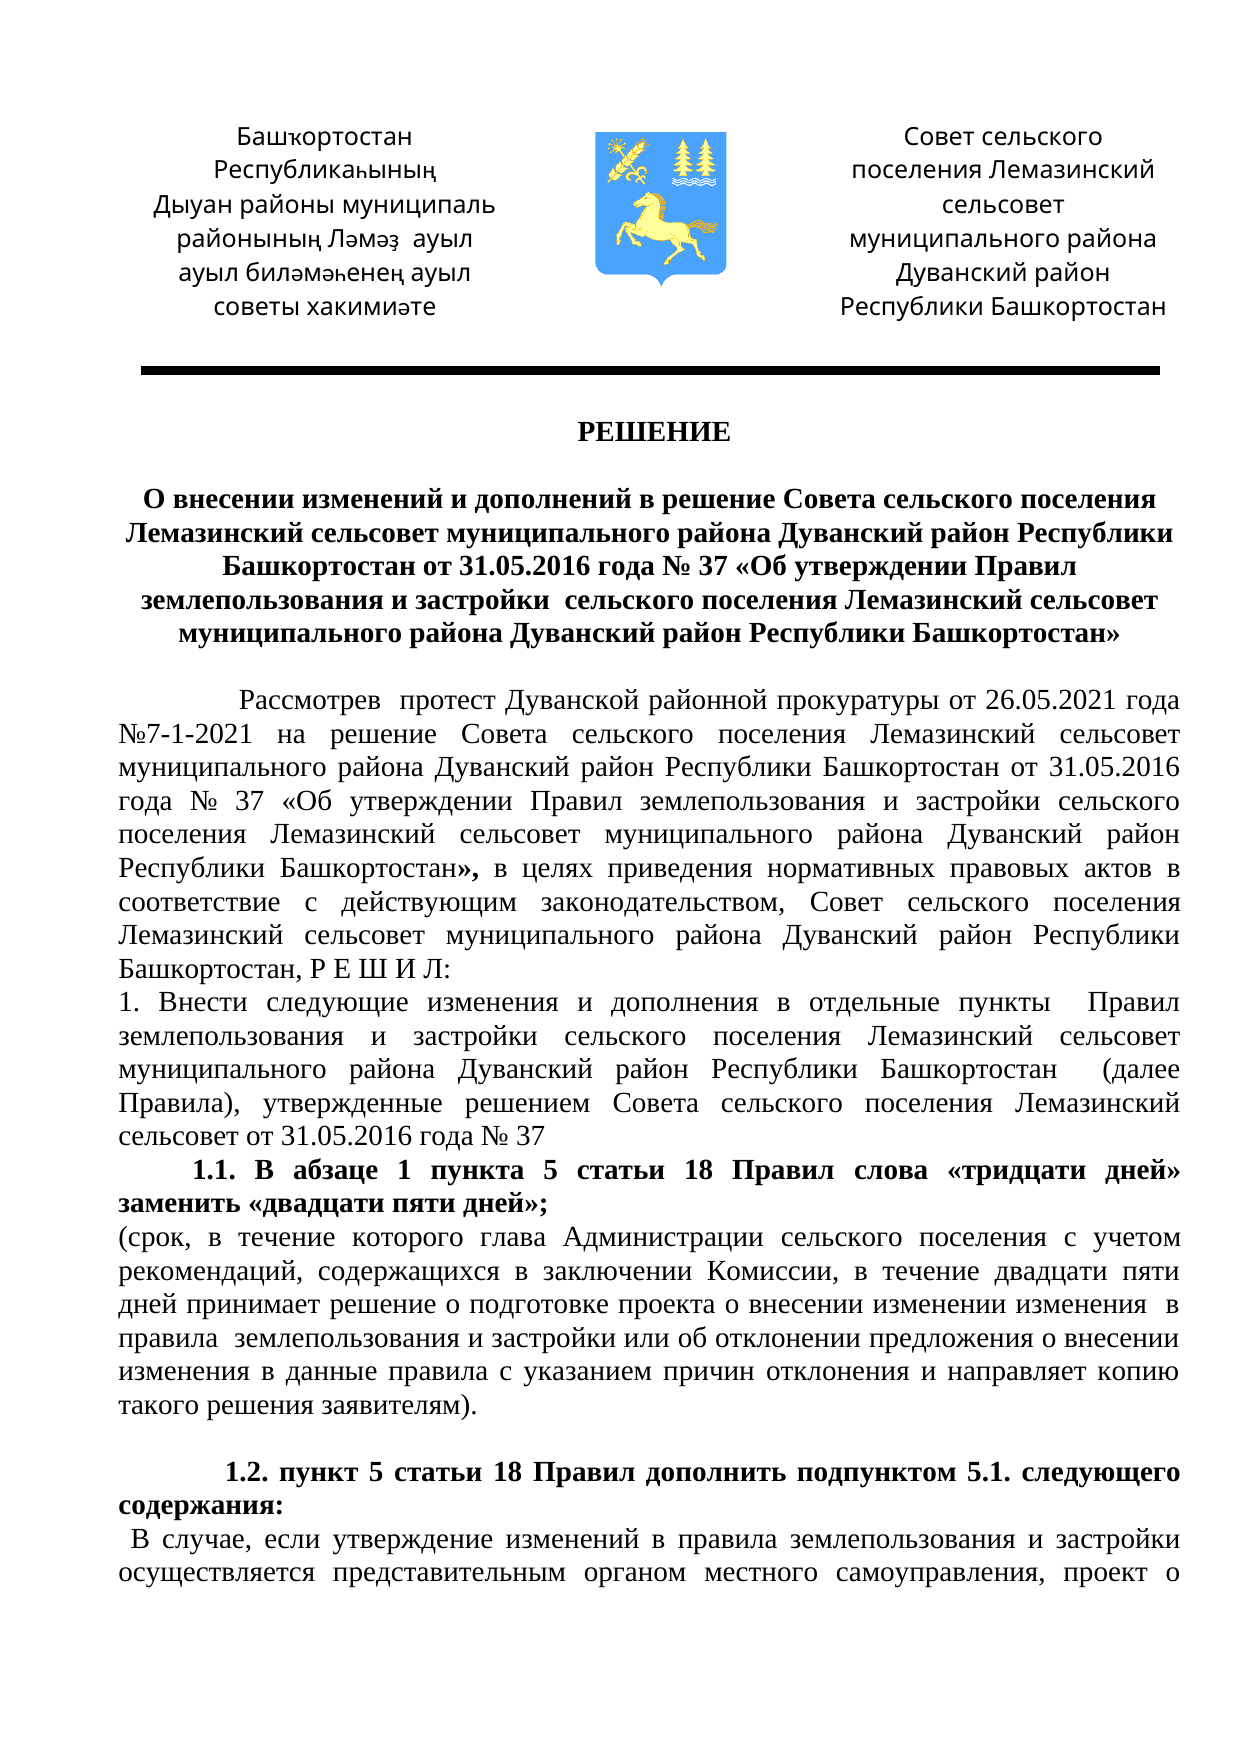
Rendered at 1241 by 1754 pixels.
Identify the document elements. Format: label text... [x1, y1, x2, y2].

text РЕШЕНИЕ [118, 414, 1181, 448]
text 1.2. пункт 5 статьи 18 Правил дополнить подпунктом 5.1. следующего содержания: [118, 1454, 1181, 1521]
text 1.1. В абзаце 1 пункта 5 статьи 18 Правил слова «тридцати дней» заменить «двадцати пяти дней»; [118, 1152, 1181, 1219]
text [118, 1521, 1181, 1588]
table_header [531, 118, 826, 357]
table_header Совет сельского поселения Лемазинский сельсовет муниципального района Дуванский район Республики Башкортостан [826, 118, 1180, 357]
text 1. Внести следующие изменения и дополнения в отдельные пункты Правил землепользования и застройки сельского поселения Лемазинский сельсовет муниципального района Дуванский район Республики Башкортостан (далее Правила), утвержденные решением Совета сельского поселения Лемазинский сельсовет от 31.05.2016 года № 37 [118, 984, 1181, 1152]
text Рассмотрев протест Дуванской районной прокуратуры от 26.05.2021 года №7-1-2021 на решение Совета сельского поселения Лемазинский сельсовет муниципального района Дуванский район Республики Башкортостан от 31.05.2016 года № 37 «Об утверждении Правил землепользования и застройки сельского поселения Лемазинский сельсовет муниципального района Дуванский район Республики Башкортостан», в целях приведения нормативных правовых актов в соответствие с действующим законодательством, Совет сельского поселения Лемазинский сельсовет муниципального района Дуванский район Республики Башкортостан, Р Е Ш И Л: [118, 682, 1181, 984]
text (срок, в течение которого глава Администрации сельского поселения с учетом рекомендаций, содержащихся в заключении Комиссии, в течение двадцати пяти дней принимает решение о подготовке проекта о внесении изменении изменения в правила землепользования и застройки или об отклонении предложения о внесении изменения в данные правила с указанием причин отклонения и направляет копию такого решения заявителям). [118, 1219, 1181, 1420]
text О внесении изменений и дополнений в решение Совета сельского поселения Лемазинский сельсовет муниципального района Дуванский район Республики Башкортостан от 31.05.2016 года № 37 «Об утверждении Правил землепользования и застройки сельского поселения Лемазинский сельсовет муниципального района Дуванский район Республики Башкортостан» [118, 481, 1181, 649]
table_header Башҡортостан Республикаһының Дыуан районы муниципаль районының Ләмәҙ ауыл ауыл биләмәһенең ауыл советы хакимиәте [118, 118, 531, 357]
